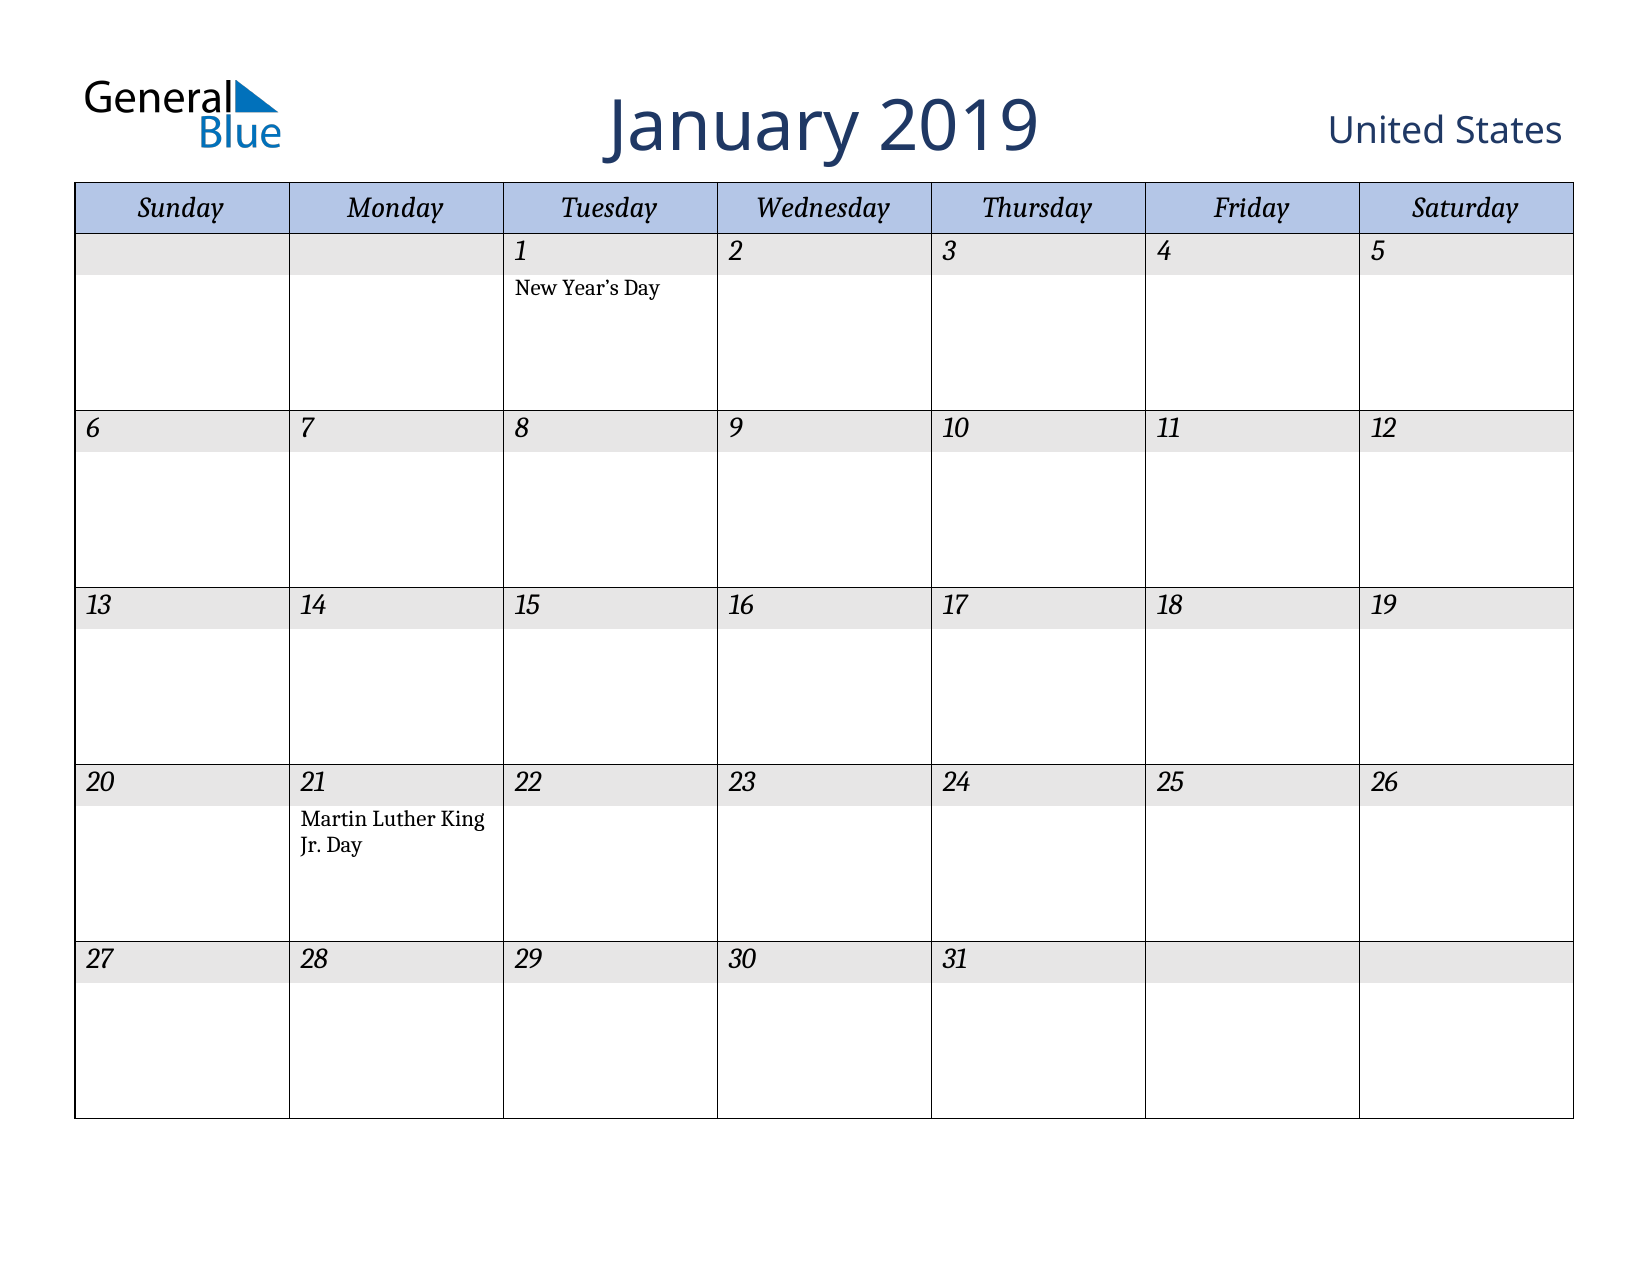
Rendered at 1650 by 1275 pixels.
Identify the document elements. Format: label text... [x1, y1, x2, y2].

table_cell [1146, 983, 1359, 1118]
table_cell [932, 629, 1145, 764]
table_cell 31 [932, 942, 1145, 983]
table_cell [76, 983, 289, 1118]
table_cell 9 [718, 411, 931, 452]
table_cell 16 [718, 588, 931, 629]
table_header United States [1146, 75, 1574, 182]
table_cell 13 [76, 588, 289, 629]
table_cell 14 [290, 588, 503, 629]
table_cell Wednesday [718, 183, 931, 233]
table_cell 12 [1360, 411, 1573, 452]
table_cell [76, 452, 289, 587]
table_cell [1360, 983, 1573, 1118]
table_cell [1360, 275, 1573, 410]
table_cell 21 [290, 765, 503, 806]
table_cell 1 [504, 234, 717, 275]
table_cell 25 [1146, 765, 1359, 806]
table_cell [932, 275, 1145, 410]
table_cell 7 [290, 411, 503, 452]
table_cell [290, 452, 503, 587]
table_cell [1360, 452, 1573, 587]
table_cell 23 [718, 765, 931, 806]
table_cell 19 [1360, 588, 1573, 629]
table_cell 30 [718, 942, 931, 983]
table_cell 20 [76, 765, 289, 806]
table_cell [932, 452, 1145, 587]
table_cell 18 [1146, 588, 1359, 629]
table_cell 2 [718, 234, 931, 275]
table_cell [1360, 629, 1573, 764]
table_cell [76, 234, 289, 275]
table_cell 24 [932, 765, 1145, 806]
table_cell Tuesday [504, 183, 717, 233]
table_cell [718, 806, 931, 941]
table_cell [1360, 942, 1573, 983]
table_cell [932, 806, 1145, 941]
table_cell 6 [76, 411, 289, 452]
table_cell [290, 275, 503, 410]
table_cell [718, 275, 931, 410]
table_cell Saturday [1360, 183, 1573, 233]
table_cell 27 [76, 942, 289, 983]
table_cell 10 [932, 411, 1145, 452]
table_cell Thursday [932, 183, 1145, 233]
table_cell [1360, 806, 1573, 941]
table_cell 4 [1146, 234, 1359, 275]
table_cell [718, 629, 931, 764]
table_cell Monday [290, 183, 503, 233]
table_cell 22 [504, 765, 717, 806]
table_cell New Year’s Day [504, 275, 717, 410]
table_cell [76, 629, 289, 764]
table_cell [504, 983, 717, 1118]
table_cell 15 [504, 588, 717, 629]
table_header [75, 75, 503, 182]
table_cell [1146, 942, 1359, 983]
table_cell [290, 983, 503, 1118]
table_cell [1146, 275, 1359, 410]
table_cell [290, 629, 503, 764]
table_cell 8 [504, 411, 717, 452]
table_cell 3 [932, 234, 1145, 275]
table_cell [718, 983, 931, 1118]
table_cell [290, 234, 503, 275]
table_cell [1146, 806, 1359, 941]
table_cell Martin Luther King Jr. Day [290, 806, 503, 941]
table_cell 26 [1360, 765, 1573, 806]
table_cell [504, 452, 717, 587]
table_cell 28 [290, 942, 503, 983]
table_cell [718, 452, 931, 587]
table_cell 5 [1360, 234, 1573, 275]
table_cell Friday [1146, 183, 1359, 233]
table_cell [1146, 629, 1359, 764]
table_cell 17 [932, 588, 1145, 629]
table_cell [76, 275, 289, 410]
table_cell [1146, 452, 1359, 587]
table_cell [76, 806, 289, 941]
table_cell [504, 806, 717, 941]
picture [85, 80, 281, 148]
table_cell [932, 983, 1145, 1118]
table_cell Sunday [76, 183, 289, 233]
table_cell [504, 629, 717, 764]
table_header January 2019 [503, 75, 1146, 182]
table_cell 11 [1146, 411, 1359, 452]
table_cell 29 [504, 942, 717, 983]
